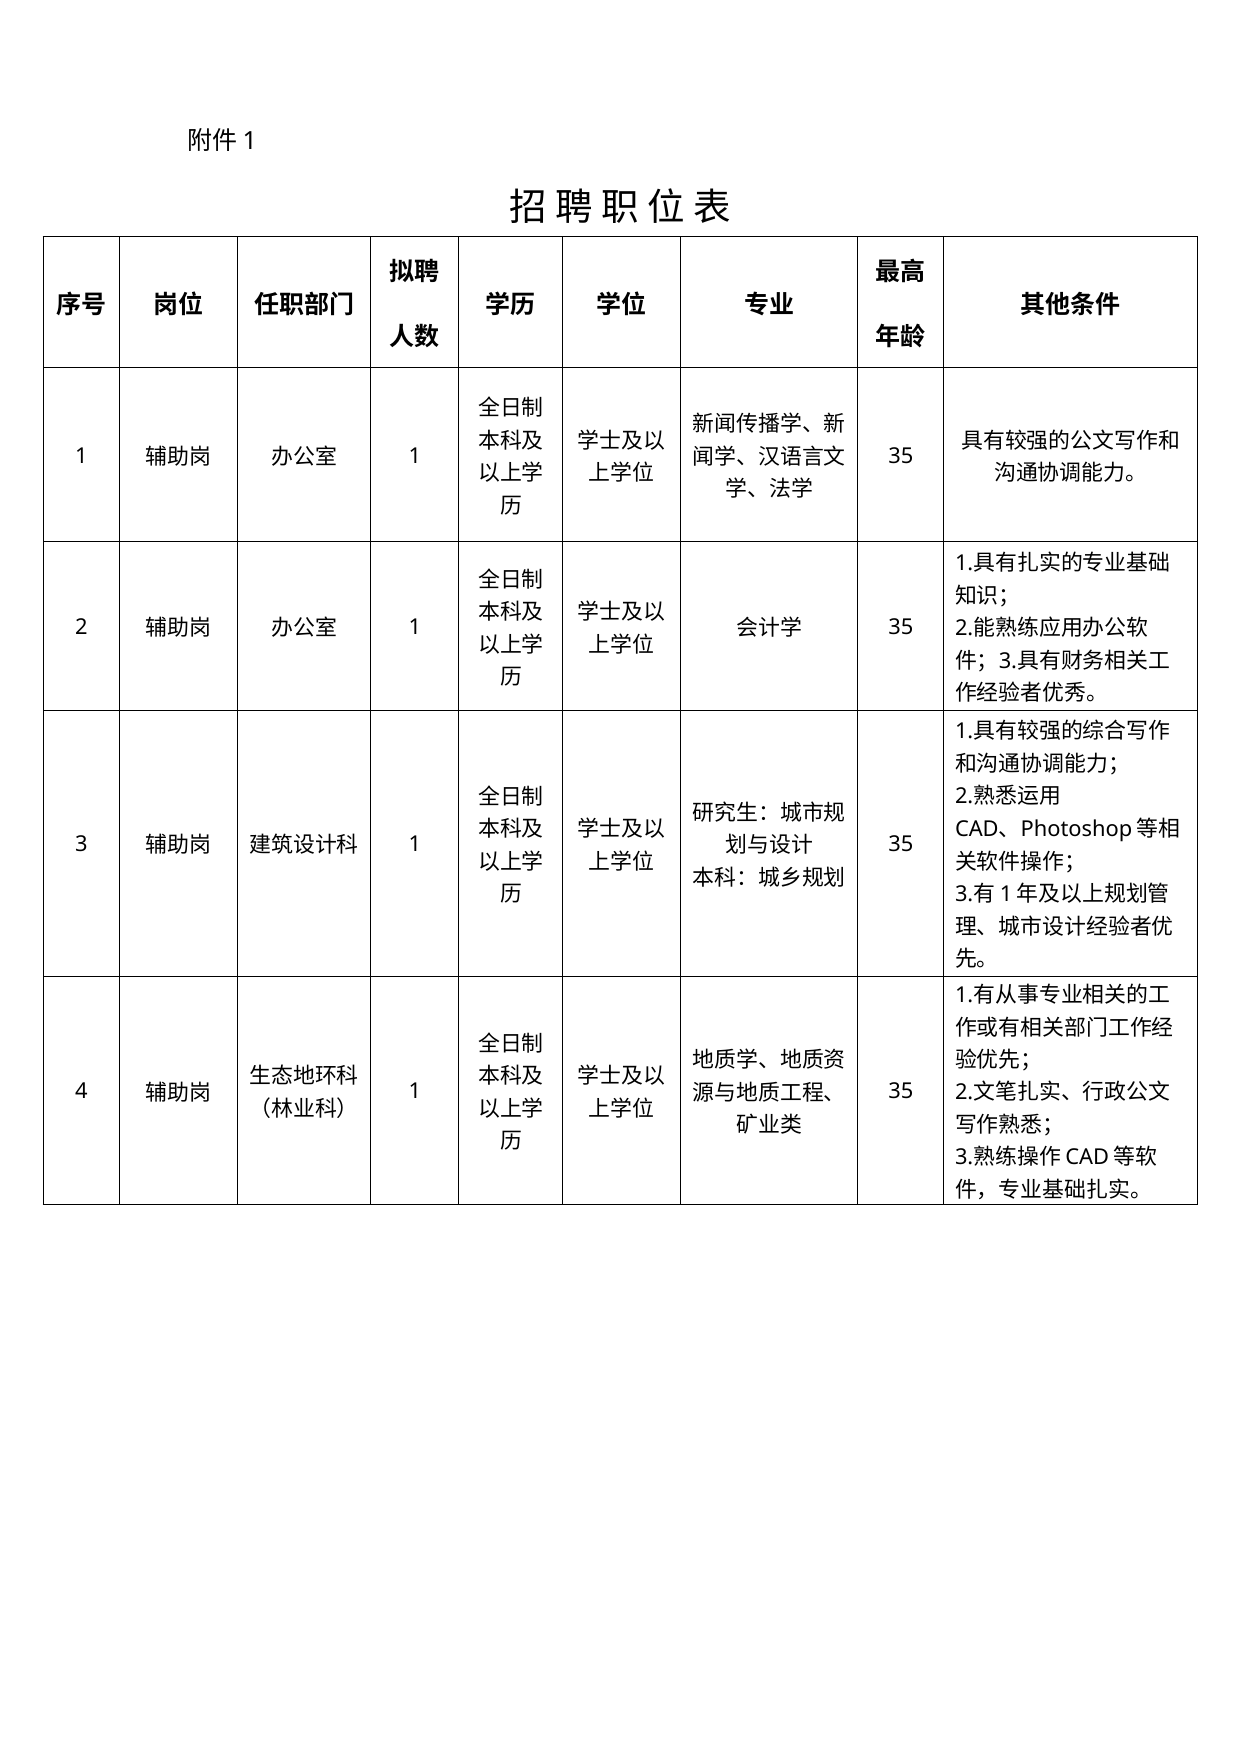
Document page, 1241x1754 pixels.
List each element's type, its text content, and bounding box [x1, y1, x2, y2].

table_cell 全日制本科及以上学历 [459, 542, 562, 710]
table_cell 1.具有较强的综合写作和沟通协调能力； 2.熟悉运用CAD、Photoshop等相关软件操作； 3.有1年及以上规划管理、城市设计经验者优先。 [944, 711, 1197, 976]
table_header 学位 [563, 237, 680, 367]
table_cell 辅助岗 [120, 368, 237, 541]
table_cell 新闻传播学、新闻学、汉语言文学、法学 [681, 368, 857, 541]
table_cell 地质学、地质资源与地质工程、矿业类 [681, 977, 857, 1204]
table_cell 辅助岗 [120, 977, 237, 1204]
table_cell 1.具有扎实的专业基础知识； 2.能熟练应用办公软件；3.具有财务相关工作经验者优秀。 [944, 542, 1197, 710]
table_header 岗位 [120, 237, 237, 367]
table_cell 研究生：城市规划与设计 本科：城乡规划 [681, 711, 857, 976]
table_cell 2 [44, 542, 119, 710]
table_cell 1 [371, 977, 458, 1204]
table_header 其他条件 [944, 237, 1197, 367]
table_cell 35 [858, 542, 943, 710]
table_cell 1 [371, 542, 458, 710]
table_cell 1.有从事专业相关的工作或有相关部门工作经验优先； 2.文笔扎实、行政公文写作熟悉； 3.熟练操作CAD等软件，专业基础扎实。 [944, 977, 1197, 1204]
table_header 拟聘人数 [371, 237, 458, 367]
table_cell 35 [858, 368, 943, 541]
text 附件1 [187, 106, 1053, 171]
table_header 序号 [44, 237, 119, 367]
table_cell 1 [44, 368, 119, 541]
table_cell 学士及以上学位 [563, 542, 680, 710]
table_cell 全日制本科及以上学历 [459, 368, 562, 541]
table_cell 学士及以上学位 [563, 368, 680, 541]
table_cell 办公室 [238, 542, 370, 710]
table_cell 全日制本科及以上学历 [459, 977, 562, 1204]
table_cell 全日制本科及以上学历 [459, 711, 562, 976]
table_cell 辅助岗 [120, 711, 237, 976]
table_cell 35 [858, 977, 943, 1204]
table_cell 1 [371, 368, 458, 541]
table_cell 学士及以上学位 [563, 977, 680, 1204]
table_header 任职部门 [238, 237, 370, 367]
table_cell 办公室 [238, 368, 370, 541]
table_cell 具有较强的公文写作和沟通协调能力。 [944, 368, 1197, 541]
table_cell 35 [858, 711, 943, 976]
table_cell 建筑设计科 [238, 711, 370, 976]
table_header 最高年龄 [858, 237, 943, 367]
table_header 学历 [459, 237, 562, 367]
table_cell 1 [371, 711, 458, 976]
table_cell 生态地环科（林业科） [238, 977, 370, 1204]
table_cell 学士及以上学位 [563, 711, 680, 976]
table_cell 3 [44, 711, 119, 976]
text 招 聘 职 位 表 [187, 171, 1053, 236]
table_cell 4 [44, 977, 119, 1204]
table_cell 会计学 [681, 542, 857, 710]
table_cell 辅助岗 [120, 542, 237, 710]
table_header 专业 [681, 237, 857, 367]
